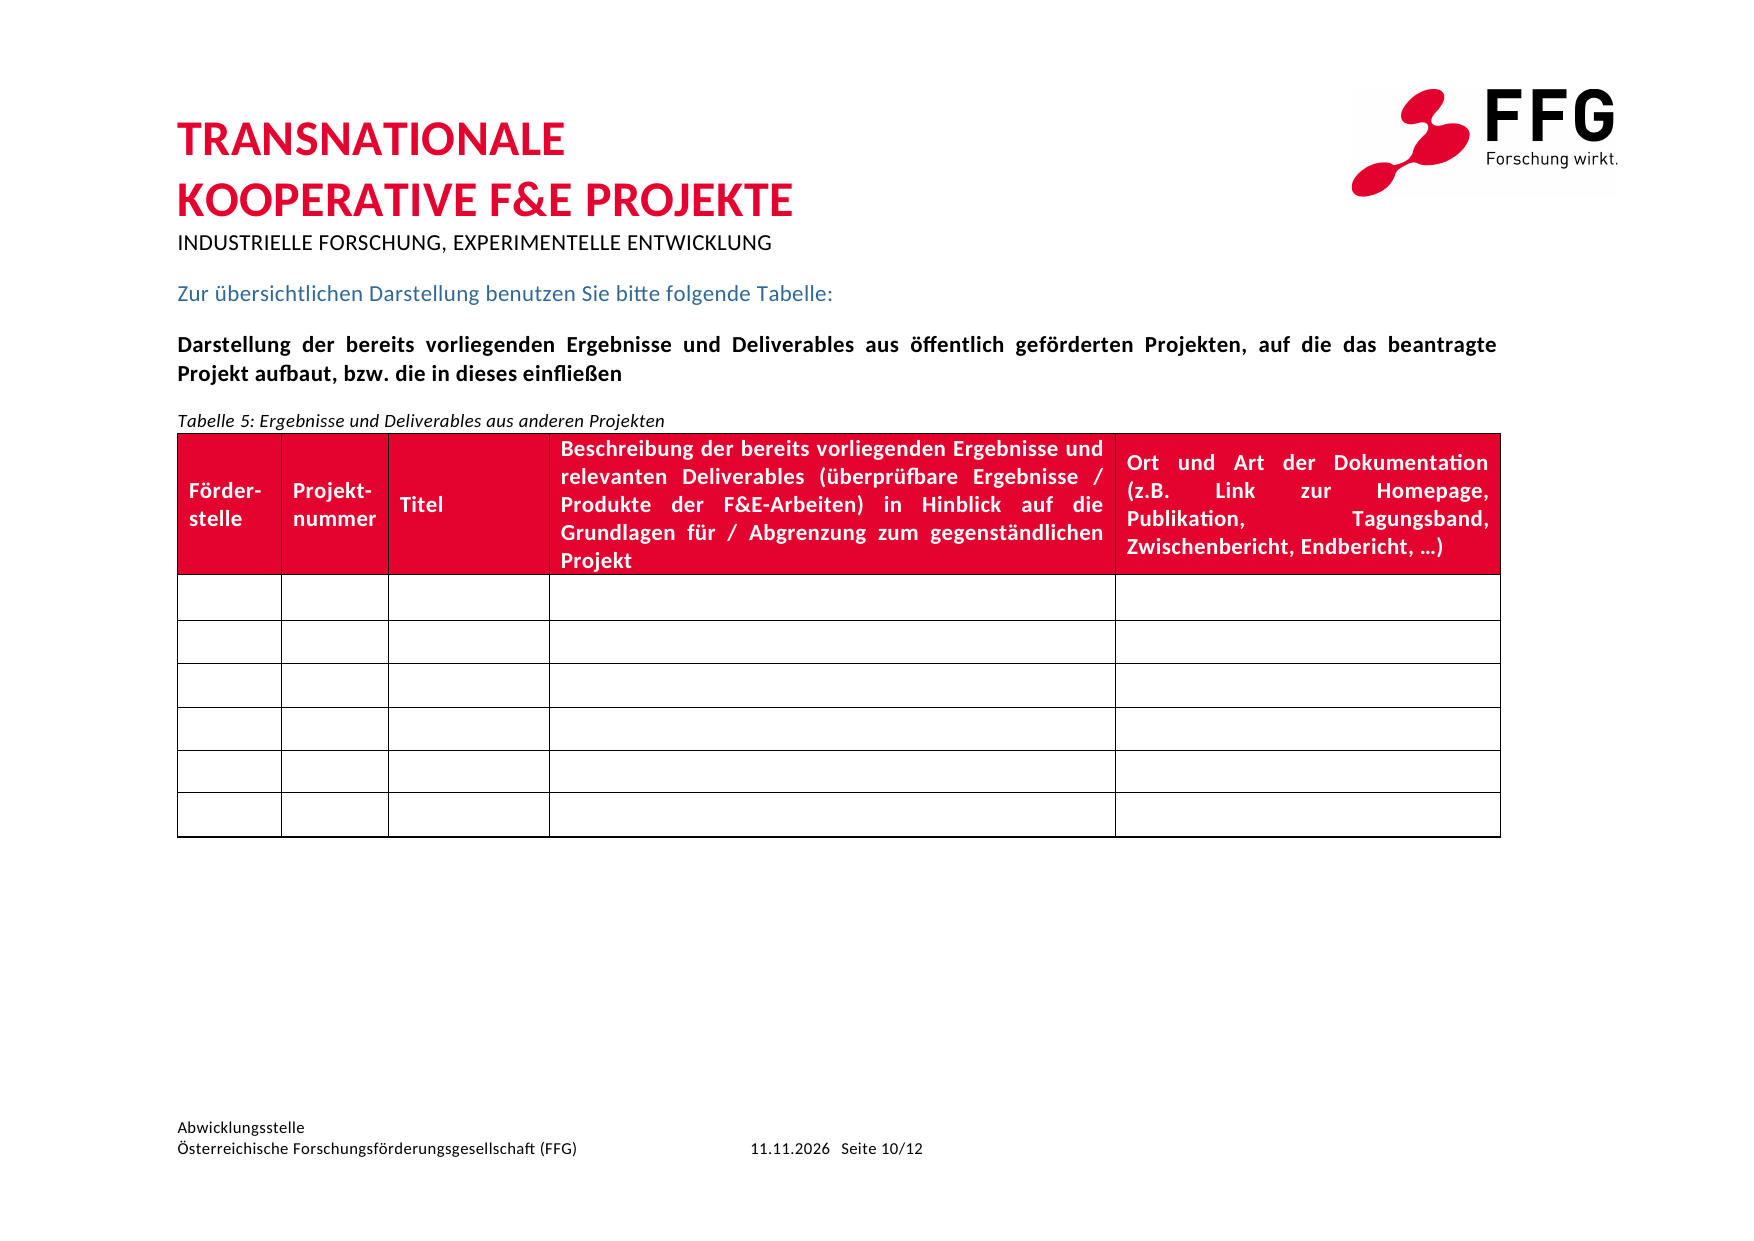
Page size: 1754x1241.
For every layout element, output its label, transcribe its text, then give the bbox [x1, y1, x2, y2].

table_cell [550, 708, 1115, 750]
table_cell [282, 621, 388, 663]
table_cell [1116, 664, 1500, 707]
table_cell [178, 621, 281, 663]
table_cell [389, 575, 549, 620]
table_cell [389, 751, 549, 792]
table_cell [1116, 708, 1500, 750]
table_cell [178, 664, 281, 707]
text Tabelle 5: Ergebnisse und Deliverables aus anderen Projekten [177, 410, 1500, 433]
table_cell [550, 793, 1115, 836]
table_header Titel [389, 434, 549, 574]
table_cell [178, 708, 281, 750]
table_cell [282, 751, 388, 792]
table_cell [178, 793, 281, 836]
table_cell [389, 621, 549, 663]
table_cell [282, 664, 388, 707]
table_header Förder-stelle [178, 434, 281, 574]
table_cell [282, 575, 388, 620]
table_cell [178, 751, 281, 792]
table_cell [282, 793, 388, 836]
table_cell [178, 575, 281, 620]
table_cell [1116, 793, 1500, 836]
picture [1351, 89, 1618, 197]
text Zur übersichtlichen Darstellung benutzen Sie bitte folgende Tabelle: [177, 279, 1500, 308]
text Darstellung der bereits vorliegenden Ergebnisse und Deliverables aus öffentlich geförderten Projekten, auf die das beantragte Projekt aufbaut, bzw. die in dieses einfließen [177, 331, 1500, 387]
table_cell [1116, 621, 1500, 663]
table_cell [389, 708, 549, 750]
table_header Projekt-nummer [282, 434, 388, 574]
table_cell [550, 575, 1115, 620]
table_cell [550, 621, 1115, 663]
table_cell [550, 664, 1115, 707]
table_cell [389, 664, 549, 707]
table_header Ort und Art der Dokumentation (z.B. Link zur Homepage, Publikation, Tagungsband, Zwischenbericht, Endbericht, …) [1116, 434, 1500, 574]
table_cell [282, 708, 388, 750]
table_cell [550, 751, 1115, 792]
table_header Beschreibung der bereits vorliegenden Ergebnisse und relevanten Deliverables (überprüfbare Ergebnisse / Produkte der F&E-Arbeiten) in Hinblick auf die Grundlagen für / Abgrenzung zum gegenständlichen Projekt [550, 434, 1115, 574]
table_cell [1116, 751, 1500, 792]
table_cell [1116, 575, 1500, 620]
table_cell [389, 793, 549, 836]
